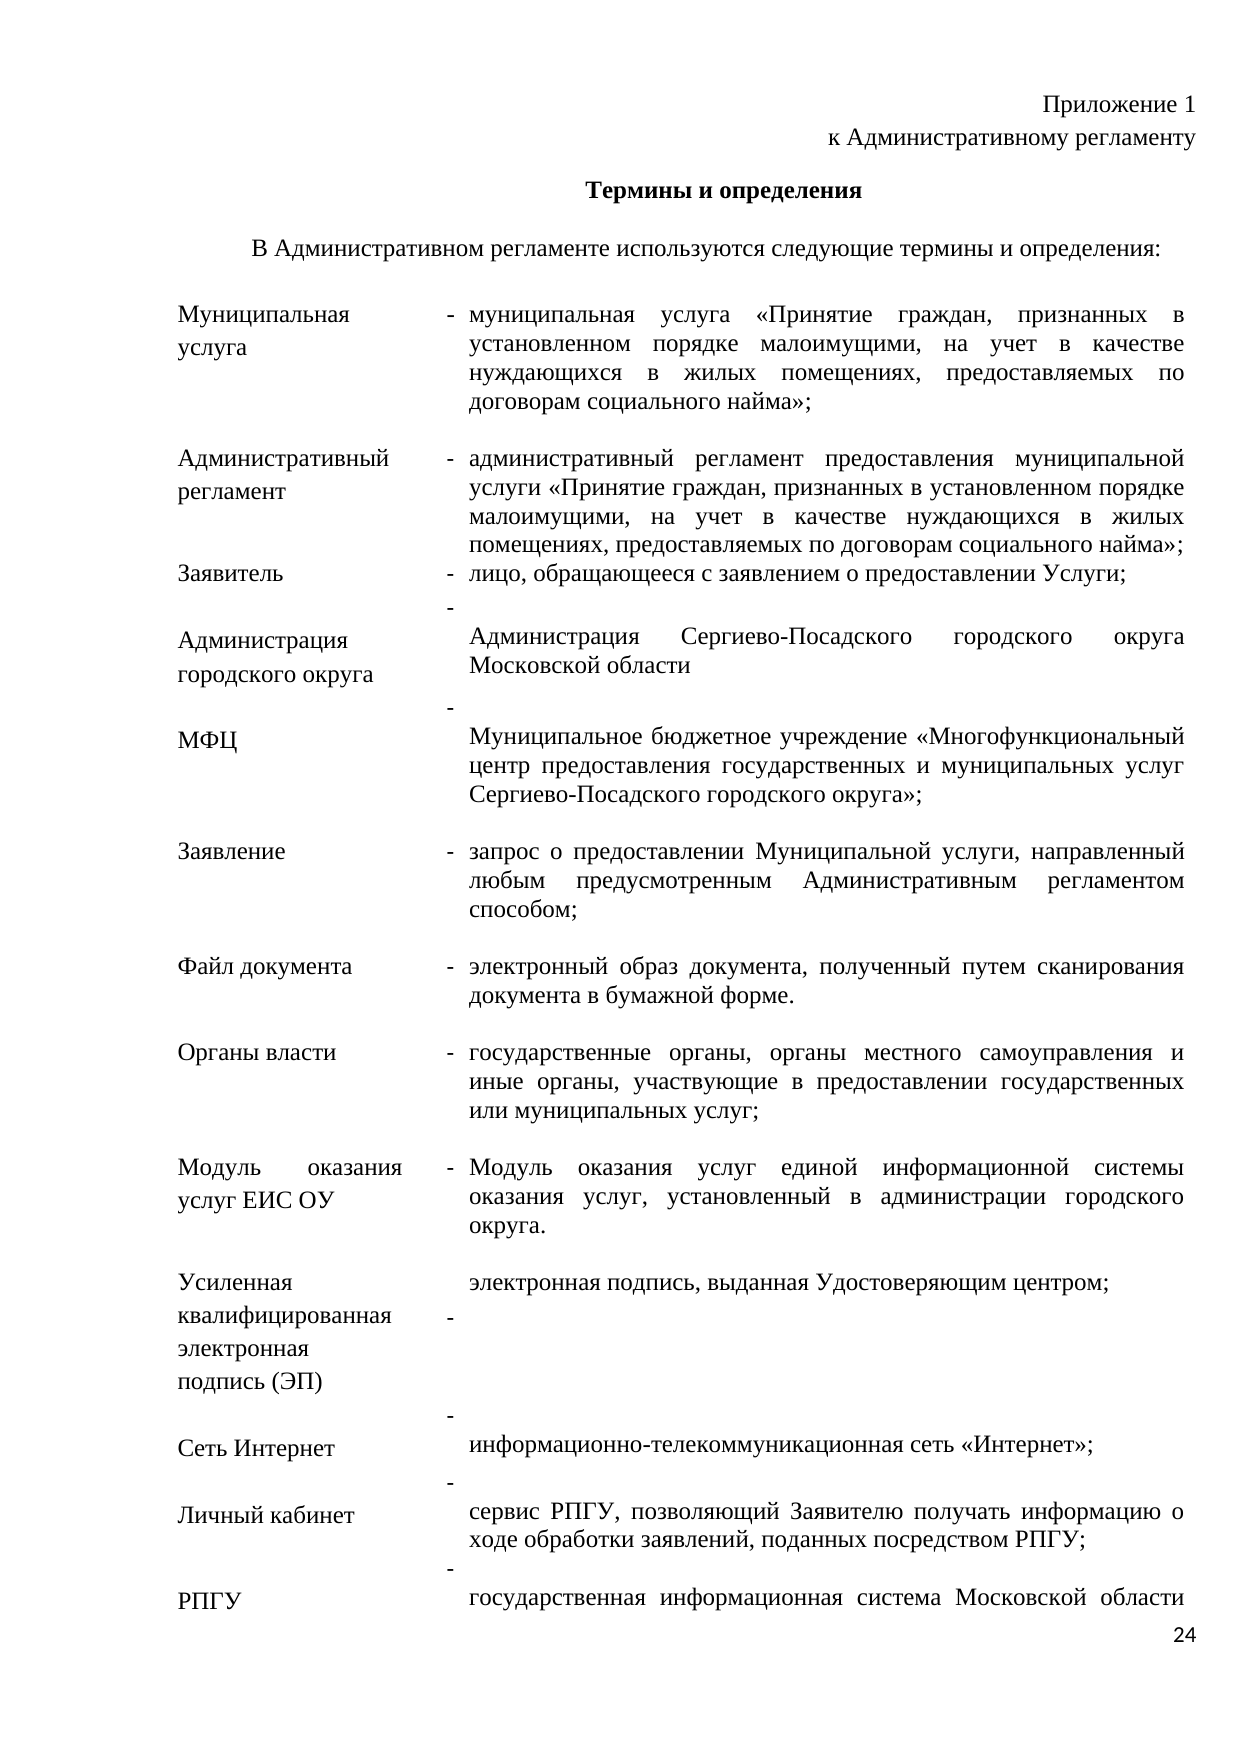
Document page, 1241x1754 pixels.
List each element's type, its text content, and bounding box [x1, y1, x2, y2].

table_cell - [414, 443, 458, 558]
table_cell Модуль оказания услуг ЕИС ОУ [166, 1153, 413, 1267]
table_cell Органы власти [166, 1038, 413, 1152]
table_header - [414, 300, 458, 443]
table_cell - [414, 951, 458, 1037]
table_cell Администрация Сергиево-Посадского городского округа Московской области [458, 593, 1196, 692]
table_cell - [414, 1153, 458, 1267]
table_header Муниципальная услуга [166, 300, 413, 443]
table_cell государственные органы, органы местного самоуправления и иные органы, участвующие в предоставлении государственных или муниципальных услуг; [458, 1038, 1196, 1152]
table_cell сервис РПГУ, позволяющий Заявителю получать информацию о ходе обработки заявлений, поданных посредством РПГУ; [458, 1467, 1196, 1553]
table_cell электронный образ документа, полученный путем сканирования документа в бумажной форме. [458, 951, 1196, 1037]
text к Административному регламенту [177, 122, 1196, 150]
table_cell - [414, 836, 458, 951]
table_cell Муниципальное бюджетное учреждение «Многофункциональный центр предоставления государственных и муниципальных услуг Сергиево-Посадского городского округа»; [458, 693, 1196, 836]
table_cell электронная подпись, выданная Удостоверяющим центром; [458, 1268, 1196, 1400]
table_cell Заявление [166, 836, 413, 951]
table_cell Заявитель [166, 558, 413, 593]
table_cell Личный кабинет [166, 1467, 413, 1553]
table_cell административный регламент предоставления муниципальной услуги «Принятие граждан, признанных в установленном порядке малоимущими, на учет в качестве нуждающихся в жилых помещениях, предоставляемых по договорам социального найма»; [458, 443, 1196, 558]
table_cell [458, 1553, 1196, 1620]
table_cell - [414, 1553, 458, 1620]
table_cell Администрация городского округа [166, 593, 413, 692]
table_cell Усиленная квалифицированная электронная подпись (ЭП) [166, 1268, 413, 1400]
table_cell - [414, 1467, 458, 1553]
table_cell Модуль оказания услуг единой информационной системы оказания услуг, установленный в администрации городского округа. [458, 1153, 1196, 1267]
text Приложение 1 [177, 89, 1196, 117]
table_cell запрос о предоставлении Муниципальной услуги, направленный любым предусмотренным Административным регламентом способом; [458, 836, 1196, 951]
table_cell - [414, 1400, 458, 1467]
table_cell Сеть Интернет [166, 1400, 413, 1467]
table_cell - [414, 1038, 458, 1152]
table_cell - [414, 1268, 458, 1400]
table_cell Файл документа [166, 951, 413, 1037]
table_cell - [414, 593, 458, 692]
table_cell лицо, обращающееся с заявлением о предоставлении Услуги; [458, 558, 1196, 593]
table_cell - [414, 693, 458, 836]
table_cell МФЦ [166, 693, 413, 836]
table_cell информационно-телекоммуникационная сеть «Интернет»; [458, 1400, 1196, 1467]
table_header муниципальная услуга «Принятие граждан, признанных в установленном порядке малоимущими, на учет в качестве нуждающихся в жилых помещениях, предоставляемых по договорам социального найма»; [458, 300, 1196, 443]
table_cell РПГУ [166, 1553, 413, 1620]
table_cell - [414, 558, 458, 593]
table_cell Административный регламент [166, 443, 413, 558]
text В Административном регламенте используются следующие термины и определения: [177, 233, 1196, 262]
text Термины и определения [177, 175, 1196, 204]
